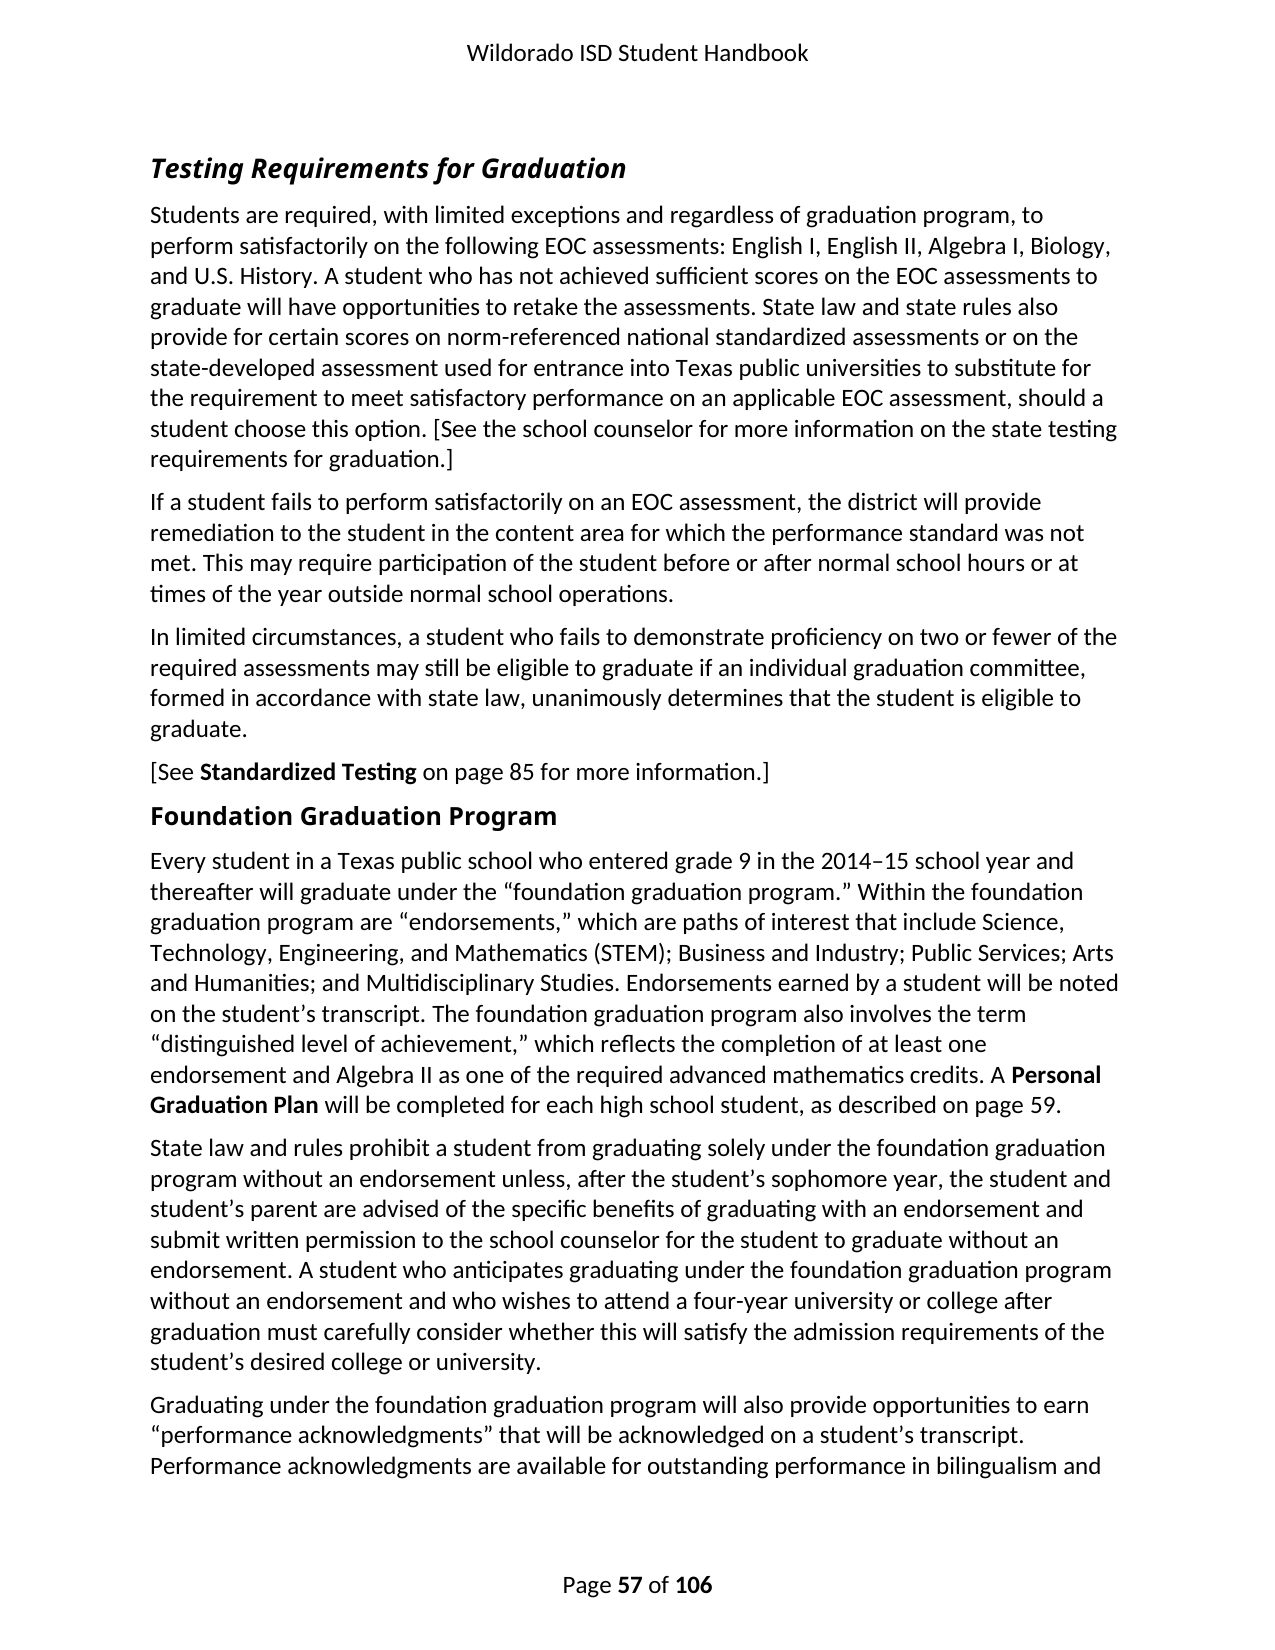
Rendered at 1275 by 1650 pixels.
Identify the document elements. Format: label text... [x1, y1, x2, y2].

text If a student fails to perform satisfactorily on an EOC assessment, the district will provide remediation to the student in the content area for which the performance standard was not met. This may require participation of the student before or after normal school hours or at times of the year outside normal school operations. [150, 487, 1125, 609]
text [See Standardized Testing on page 87 for more information.] [150, 756, 1125, 786]
subtitle Testing Requirements for Graduation [150, 150, 1125, 187]
text State law and rules prohibit a student from graduating solely under the foundation graduation program without an endorsement unless, after the student’s sophomore year, the student and student’s parent are advised of the specific benefits of graduating with an endorsement and submit written permission to the school counselor for the student to graduate without an endorsement. A student who anticipates graduating under the foundation graduation program without an endorsement and who wishes to attend a four-year university or college after graduation must carefully consider whether this will satisfy the admission requirements of the student’s desired college or university. [150, 1132, 1125, 1377]
subtitle Foundation Graduation Program [150, 799, 1125, 833]
text Every student in a Texas public school who entered grade 9 in the 2014–15 school year and thereafter will graduate under the “foundation graduation program.” Within the foundation graduation program are “endorsements,” which are paths of interest that include Science, Technology, Engineering, and Mathematics (STEM); Business and Industry; Public Services; Arts and Humanities; and Multidisciplinary Studies. Endorsements earned by a student will be noted on the student’s transcript. The foundation graduation program also involves the term “distinguished level of achievement,” which reflects the completion of at least one endorsement and Algebra II as one of the required advanced mathematics credits. A Personal Graduation Plan will be completed for each high school student, as described on page 61. [150, 845, 1125, 1120]
text Students are required, with limited exceptions and regardless of graduation program, to perform satisfactorily on the following EOC assessments: English I, English II, Algebra I, Biology, and U.S. History. A student who has not achieved sufficient scores on the EOC assessments to graduate will have opportunities to retake the assessments. State law and state rules also provide for certain scores on norm-referenced national standardized assessments or on the state-developed assessment used for entrance into Texas public universities to substitute for the requirement to meet satisfactory performance on an applicable EOC assessment, should a student choose this option. [See the school counselor for more information on the state testing requirements for graduation.] [150, 199, 1125, 474]
text In limited circumstances, a student who fails to demonstrate proficiency on two or fewer of the required assessments may still be eligible to graduate if an individual graduation committee, formed in accordance with state law, unanimously determines that the student is eligible to graduate. [150, 621, 1125, 743]
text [150, 1389, 1125, 1481]
